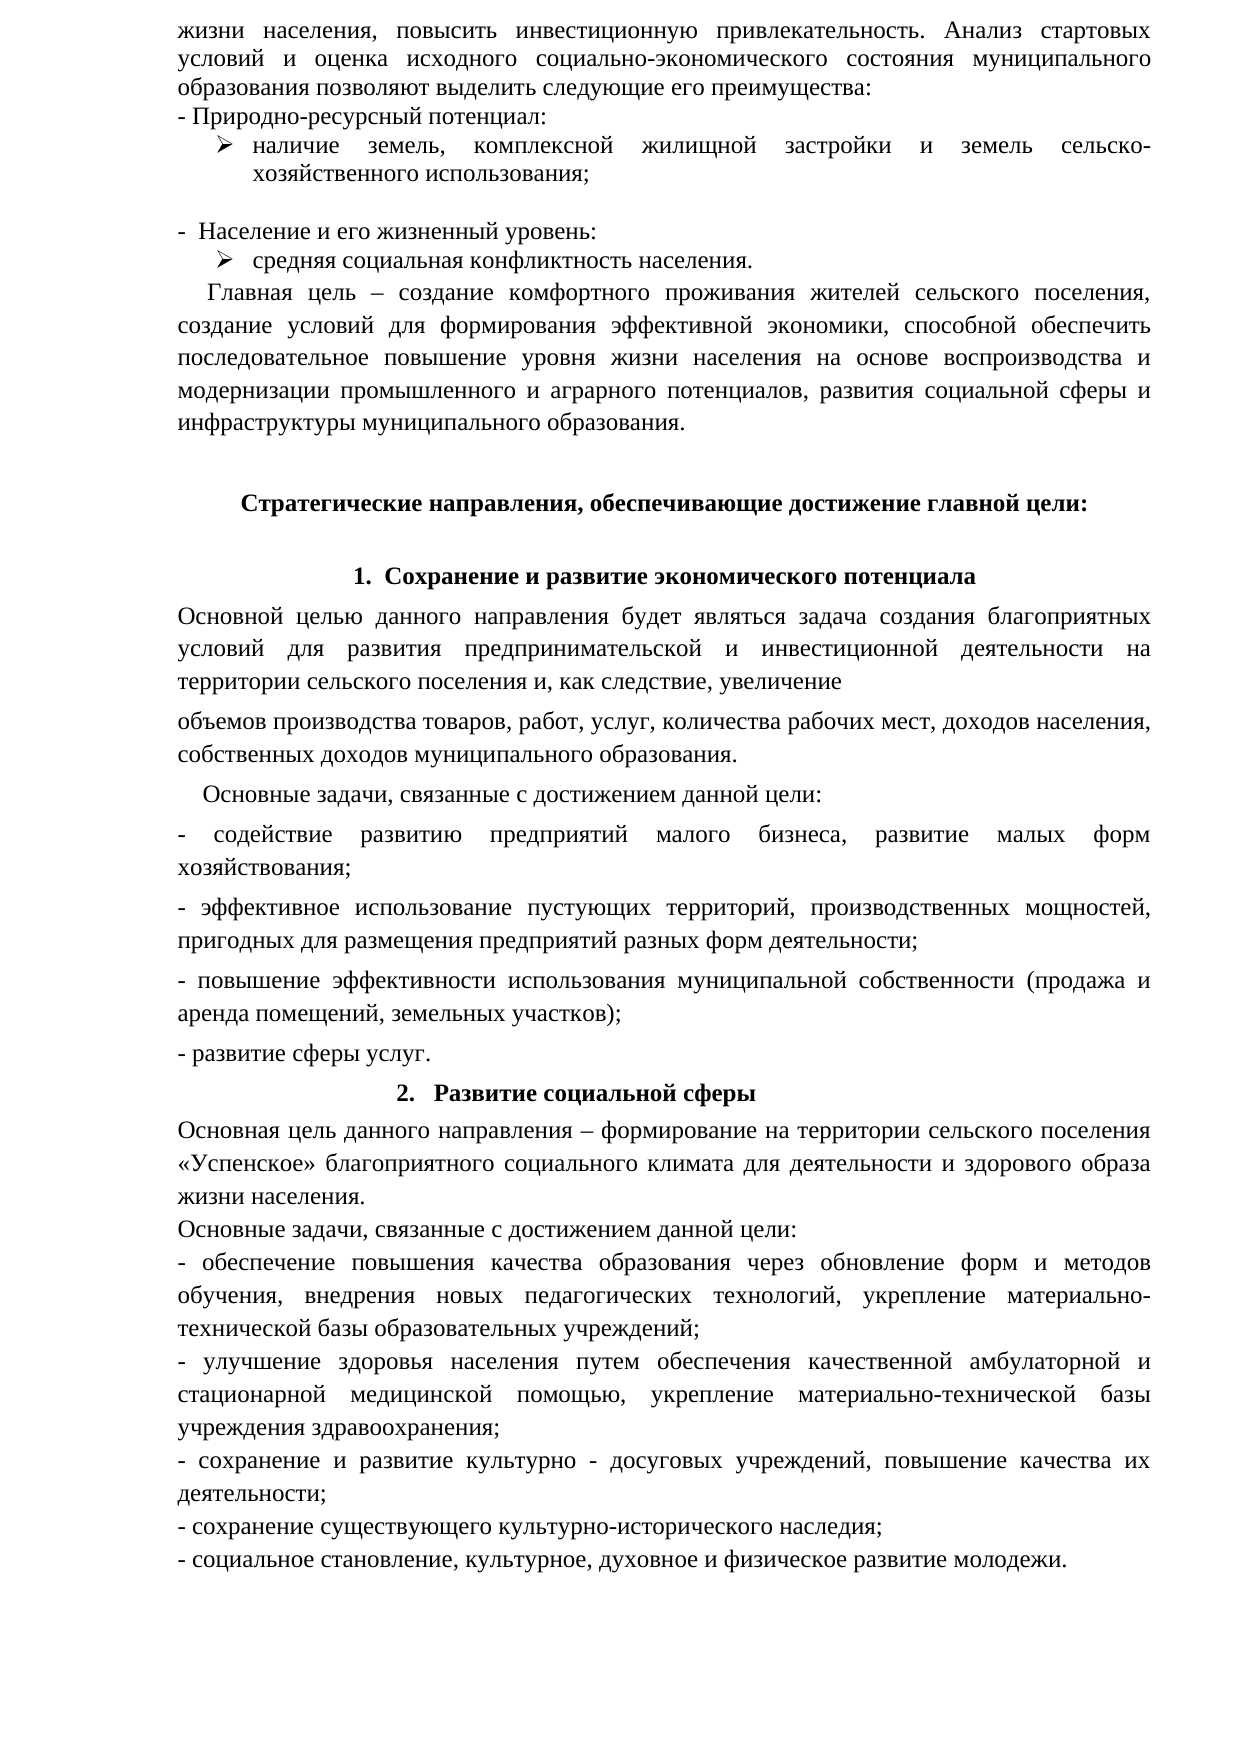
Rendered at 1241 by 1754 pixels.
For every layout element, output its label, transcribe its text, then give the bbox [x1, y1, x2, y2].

text Стратегические направления, обеспечивающие достижение главной цели: [177, 484, 1152, 517]
text - сохранение существующего культурно-исторического наследия; [177, 1511, 1152, 1540]
text - повышение эффективности использования муниципальной собственности (продажа и аренда помещений, земельных участков); [177, 961, 1152, 1026]
text Основная цель данного направления – формирование на территории сельского поселения «Успенское» благоприятного социального климата для деятельности и здорового образа жизни населения. [177, 1115, 1152, 1209]
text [177, 15, 1152, 101]
list наличие земель, комплексной жилищной застройки и земель сельско-хозяйственного использования; [215, 130, 1152, 187]
text - развитие сферы услуг. [177, 1034, 1152, 1067]
text - Население и его жизненный уровень: [177, 216, 1152, 245]
text - эффективное использование пустующих территорий, производственных мощностей, пригодных для размещения предприятий разных форм деятельности; [177, 888, 1152, 953]
text Основной целью данного направления будет являться задача создания благоприятных условий для развития предпринимательской и инвестиционной деятельности на территории сельского поселения и, как следствие, увеличение [177, 597, 1152, 695]
text - улучшение здоровья населения путем обеспечения качественной амбулаторной и стационарной медицинской помощью, укрепление материально-технической базы учреждения здравоохранения; [177, 1346, 1152, 1441]
text - содействие развитию предприятий малого бизнеса, развитие малых форм хозяйствования; [177, 816, 1152, 881]
text 1. Сохранение и развитие экономического потенциала [177, 557, 1152, 589]
text Основные задачи, связанные с достижением данной цели: [202, 775, 1152, 808]
text - сохранение и развитие культурно - досуговых учреждений, повышение качества их деятельности; [177, 1445, 1152, 1507]
text Основные задачи, связанные с достижением данной цели: [177, 1214, 1152, 1243]
text 2. Развитие социальной сферы [177, 1074, 1152, 1107]
list средняя социальная конфликтность населения. [215, 245, 1152, 273]
text - Природно-ресурсный потенциал: [177, 101, 1152, 130]
text Главная цель – создание комфортного проживания жителей сельского поселения, создание условий для формирования эффективной экономики, способной обеспечить последовательное повышение уровня жизни населения на основе воспроизводства и модернизации промышленного и аграрного потенциалов, развития социальной сферы и инфраструктуры муниципального образования. [177, 273, 1152, 436]
text объемов производства товаров, работ, услуг, количества рабочих мест, доходов населения, собственных доходов муниципального образования. [177, 703, 1152, 768]
text - социальное становление, культурное, духовное и физическое развитие молодежи. [177, 1544, 1152, 1573]
text - обеспечение повышения качества образования через обновление форм и методов обучения, внедрения новых педагогических технологий, укрепление материально-технической базы образовательных учреждений; [177, 1247, 1152, 1342]
